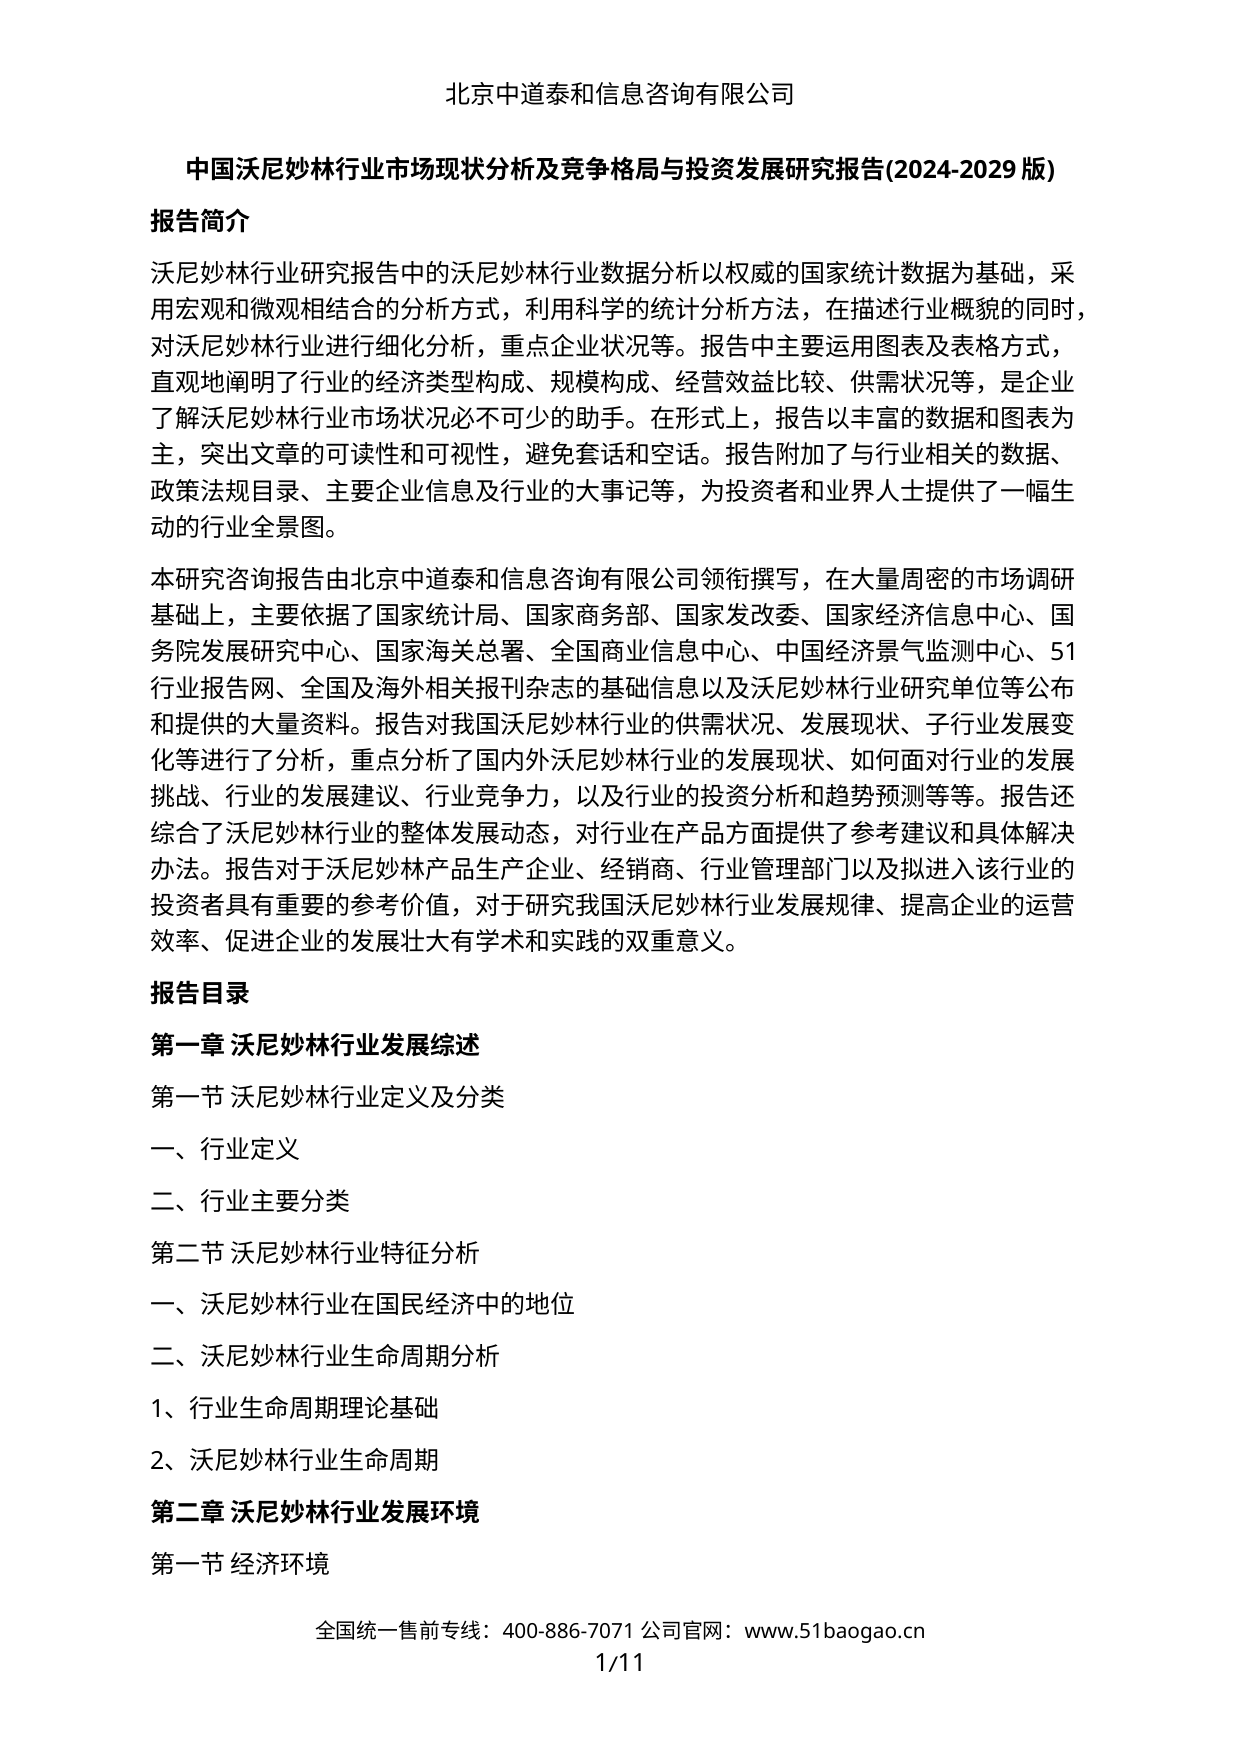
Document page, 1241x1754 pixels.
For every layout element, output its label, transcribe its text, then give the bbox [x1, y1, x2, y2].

text 第二节 沃尼妙林行业特征分析 [150, 1233, 1090, 1269]
text 一、沃尼妙林行业在国民经济中的地位 [150, 1285, 1090, 1321]
text 2、沃尼妙林行业生命周期 [150, 1441, 1090, 1477]
text 一、行业定义 [150, 1129, 1090, 1166]
text 二、行业主要分类 [150, 1181, 1090, 1217]
text 报告目录 [150, 974, 1090, 1010]
text 本研究咨询报告由北京中道泰和信息咨询有限公司领衔撰写，在大量周密的市场调研基础上，主要依据了国家统计局、国家商务部、国家发改委、国家经济信息中心、国务院发展研究中心、国家海关总署、全国商业信息中心、中国经济景气监测中心、51行业报告网、全国及海外相关报刊杂志的基础信息以及沃尼妙林行业研究单位等公布和提供的大量资料。报告对我国沃尼妙林行业的供需状况、发展现状、子行业发展变化等进行了分析，重点分析了国内外沃尼妙林行业的发展现状、如何面对行业的发展挑战、行业的发展建议、行业竞争力，以及行业的投资分析和趋势预测等等。报告还综合了沃尼妙林行业的整体发展动态，对行业在产品方面提供了参考建议和具体解决办法。报告对于沃尼妙林产品生产企业、经销商、行业管理部门以及拟进入该行业的投资者具有重要的参考价值，对于研究我国沃尼妙林行业发展规律、提高企业的运营效率、促进企业的发展壮大有学术和实践的双重意义。 [150, 559, 1090, 958]
text 1、行业生命周期理论基础 [150, 1389, 1090, 1425]
text 二、沃尼妙林行业生命周期分析 [150, 1337, 1090, 1373]
text 第一节 经济环境 [150, 1544, 1090, 1581]
text 中国沃尼妙林行业市场现状分析及竞争格局与投资发展研究报告(2024-2029版) [150, 150, 1090, 186]
text 第一节 沃尼妙林行业定义及分类 [150, 1077, 1090, 1114]
text 报告简介 [150, 202, 1090, 238]
text 第一章 沃尼妙林行业发展综述 [150, 1026, 1090, 1062]
text 第二章 沃尼妙林行业发展环境 [150, 1492, 1090, 1529]
text 沃尼妙林行业研究报告中的沃尼妙林行业数据分析以权威的国家统计数据为基础，采用宏观和微观相结合的分析方式，利用科学的统计分析方法，在描述行业概貌的同时，对沃尼妙林行业进行细化分析，重点企业状况等。报告中主要运用图表及表格方式，直观地阐明了行业的经济类型构成、规模构成、经营效益比较、供需状况等，是企业了解沃尼妙林行业市场状况必不可少的助手。在形式上，报告以丰富的数据和图表为主，突出文章的可读性和可视性，避免套话和空话。报告附加了与行业相关的数据、政策法规目录、主要企业信息及行业的大事记等，为投资者和业界人士提供了一幅生动的行业全景图。 [150, 254, 1090, 544]
